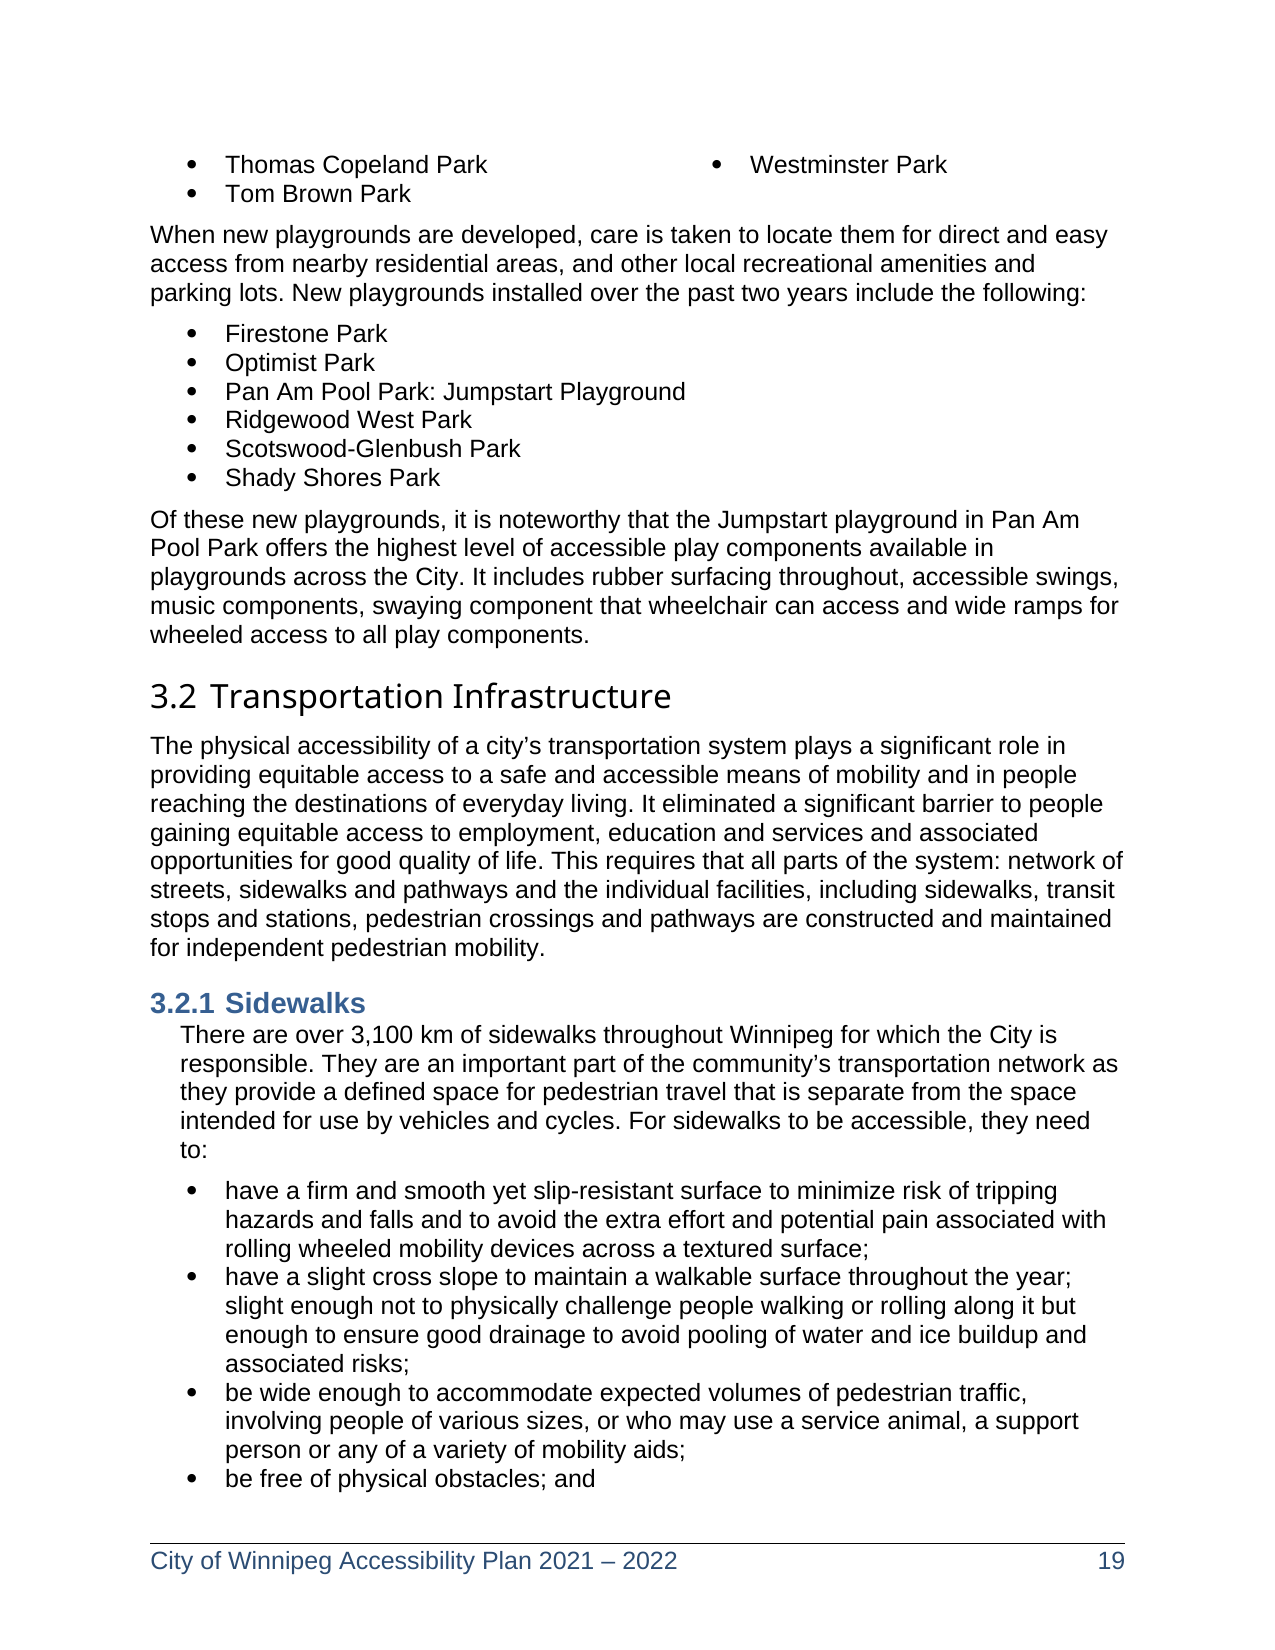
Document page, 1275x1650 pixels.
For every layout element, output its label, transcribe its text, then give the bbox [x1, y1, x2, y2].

list Shady Shores Park [187, 463, 1125, 492]
list Pan Am Pool Park: Jumpstart Playground [187, 377, 1125, 406]
list Tom Brown Park [187, 179, 600, 208]
list Scotswood-Glenbush Park [187, 434, 1125, 463]
text Of these new playgrounds, it is noteworthy that the Jumpstart playground in Pan Am Pool Park offers the highest level of accessible play components available in playgrounds across the City. It includes rubber surfacing throughout, accessible swings, music components, swaying component that wheelchair can access and wide ramps for wheeled access to all play components. [150, 504, 1125, 648]
list be wide enough to accommodate expected volumes of pedestrian traffic, involving people of various sizes, or who may use a service animal, a support person or any of a variety of mobility aids; [187, 1377, 1125, 1464]
list Ridgewood West Park [187, 406, 1125, 434]
list be free of physical obstacles; and [187, 1464, 1125, 1493]
list Westminster Park [712, 150, 1125, 179]
text When new playgrounds are developed, care is taken to locate them for direct and easy access from nearby residential areas, and other local recreational amenities and parking lots. New playgrounds installed over the past two years include the following: [150, 220, 1125, 306]
text The physical accessibility of a city’s transportation system plays a significant role in providing equitable access to a safe and accessible means of mobility and in people reaching the destinations of everyday living. It eliminated a significant barrier to people gaining equitable access to employment, education and services and associated opportunities for good quality of life. This requires that all parts of the system: network of streets, sidewalks and pathways and the individual facilities, including sidewalks, transit stops and stations, pedestrian crossings and pathways are constructed and maintained for independent pedestrian mobility. [150, 731, 1125, 961]
list have a firm and smooth yet slip-resistant surface to minimize risk of tripping hazards and falls and to avoid the extra effort and potential pain associated with rolling wheeled mobility devices across a textured surface; [187, 1176, 1125, 1262]
list Firestone Park [187, 319, 1125, 348]
list Thomas Copeland Park [187, 150, 600, 179]
list Optimist Park [187, 348, 1125, 377]
subtitle Sidewalks [150, 986, 1125, 1020]
list have a slight cross slope to maintain a walkable surface throughout the year; slight enough not to physically challenge people walking or rolling along it but enough to ensure good drainage to avoid pooling of water and ice buildup and associated risks; [187, 1262, 1125, 1377]
text There are over 3,100 km of sidewalks throughout Winnipeg for which the City is responsible. They are an important part of the community’s transportation network as they provide a defined space for pedestrian travel that is separate from the space intended for use by vehicles and cycles. For sidewalks to be accessible, they need to: [180, 1020, 1125, 1163]
subtitle Transportation Infrastructure [150, 673, 1125, 719]
